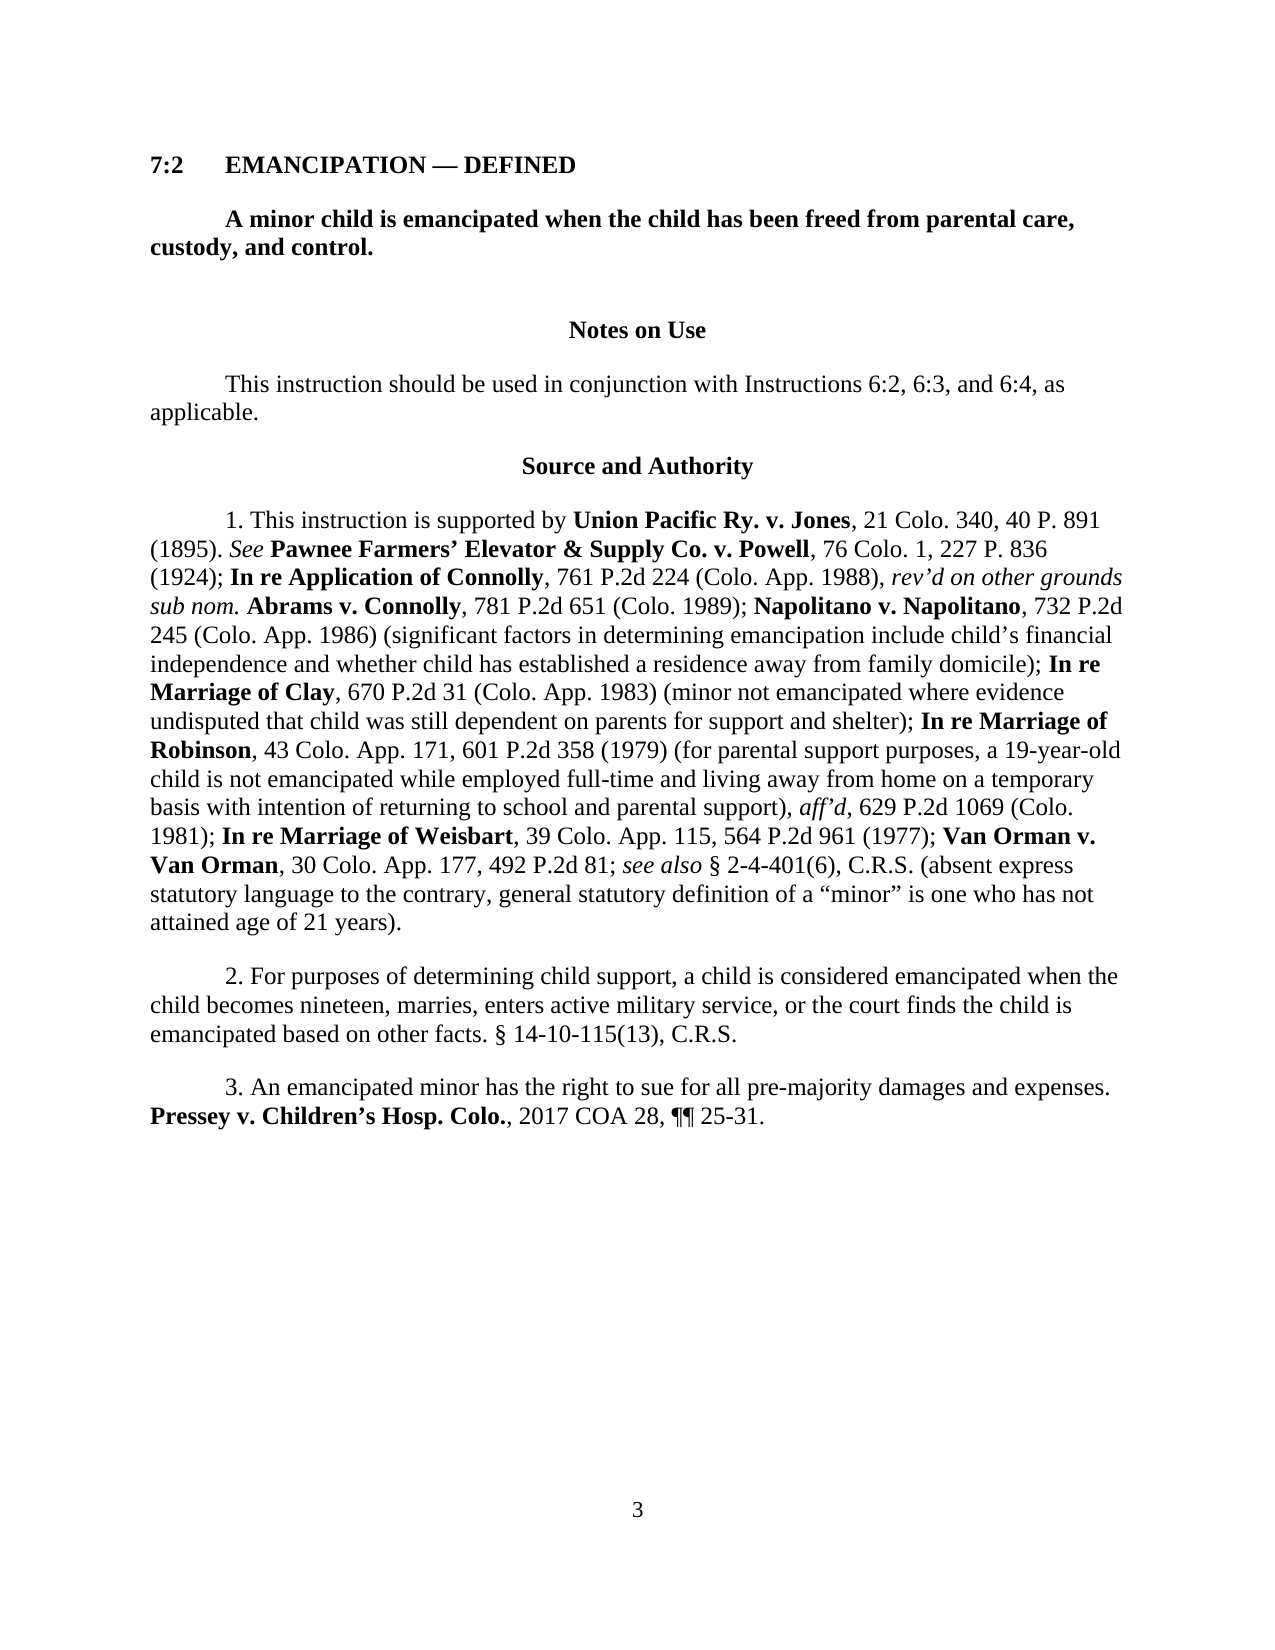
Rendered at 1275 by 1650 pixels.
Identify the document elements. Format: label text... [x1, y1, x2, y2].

text 7:2 EMANCIPATION — DEFINED [150, 150, 1125, 179]
text Source and Authority [150, 451, 1125, 480]
text 1. This instruction is supported by Union Pacific Ry. v. Jones, 21 Colo. 340, 40 P. 891 (1895). See Pawnee Farmers’ Elevator & Supply Co. v. Powell, 76 Colo. 1, 227 P. 836 (1924); In re Application of Connolly, 761 P.2d 224 (Colo. App. 1988), rev’d on other grounds sub nom. Abrams v. Connolly, 781 P.2d 651 (Colo. 1989); Napolitano v. Napolitano, 732 P.2d 245 (Colo. App. 1986) (significant factors in determining emancipation include child’s financial independence and whether child has established a residence away from family domicile); In re Marriage of Clay, 670 P.2d 31 (Colo. App. 1983) (minor not emancipated where evidence undisputed that child was still dependent on parents for support and shelter); In re Marriage of Robinson, 43 Colo. App. 171, 601 P.2d 358 (1979) (for parental support purposes, a 19-year-old child is not emancipated while employed full-time and living away from home on a temporary basis with intention of returning to school and parental support), aff’d, 629 P.2d 1069 (Colo. 1981); In re Marriage of Weisbart, 39 Colo. App. 115, 564 P.2d 961 (1977); Van Orman v. Van Orman, 30 Colo. App. 177, 492 P.2d 81; see also § 2-4-401(6), C.R.S. (absent express statutory language to the contrary, general statutory definition of a “minor” is one who has not attained age of 21 years). [150, 505, 1125, 936]
text A minor child is emancipated when the child has been freed from parental care, custody, and control. [150, 204, 1125, 261]
text 3. An emancipated minor has the right to sue for all pre-majority damages and expenses. Pressey v. Children’s Hosp. Colo., 2017 COA 28, ¶¶ 25-31. [150, 1072, 1125, 1130]
text Notes on Use [150, 315, 1125, 344]
text 2. For purposes of determining child support, a child is considered emancipated when the child becomes nineteen, marries, enters active military service, or the court finds the child is emancipated based on other facts. § 14-10-115(13), C.R.S. [150, 961, 1125, 1047]
text This instruction should be used in conjunction with Instructions 6:2, 6:3, and 6:4, as applicable. [150, 369, 1125, 426]
